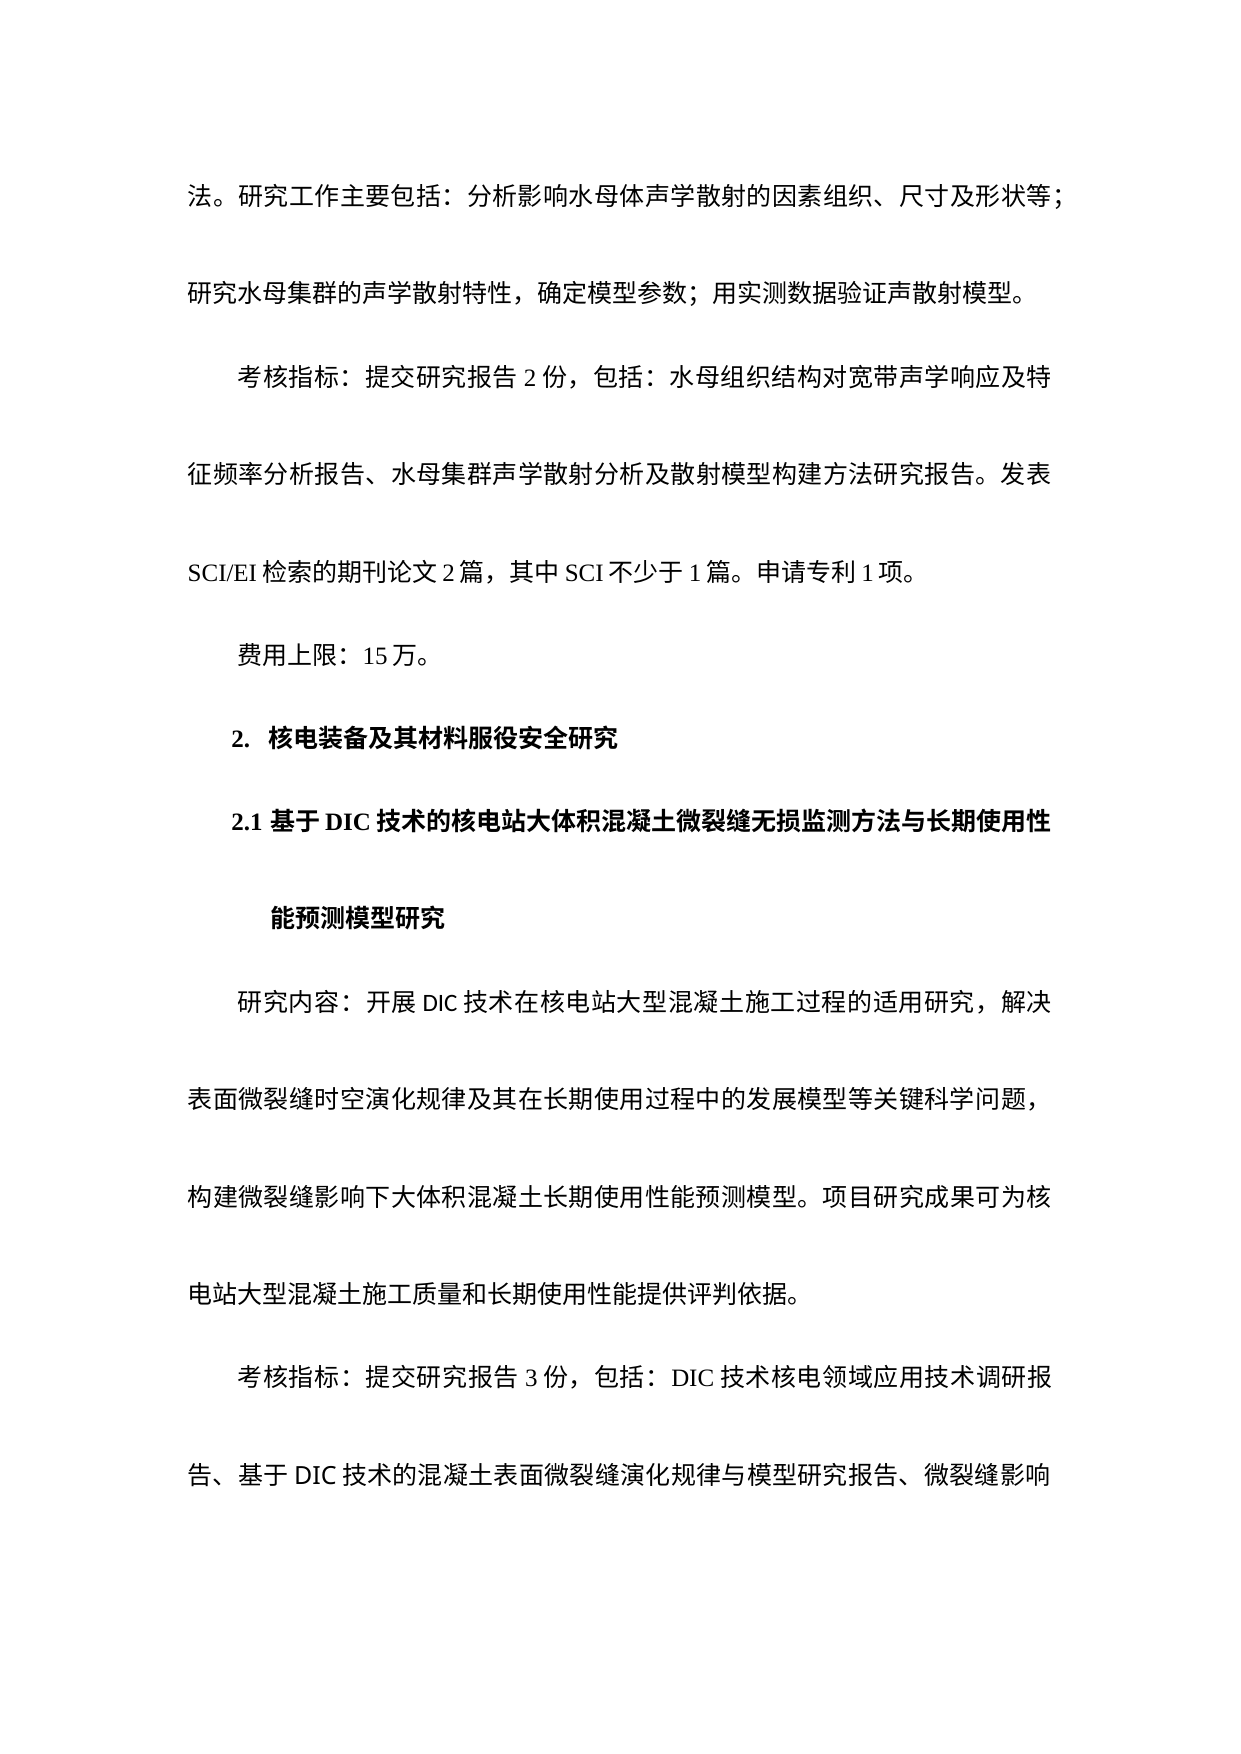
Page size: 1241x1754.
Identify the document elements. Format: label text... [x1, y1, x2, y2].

list 核电装备及其材料服役安全研究 [231, 704, 1053, 769]
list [187, 162, 1053, 324]
list 考核指标：提交研究报告2份，包括：水母组织结构对宽带声学响应及特征频率分析报告、水母集群声学散射分析及散射模型构建方法研究报告。发表SCI/EI检索的期刊论文2篇，其中SCI不少于1篇。申请专利1项。 [187, 343, 1053, 603]
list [187, 1343, 1053, 1506]
list 费用上限：15万。 [187, 621, 1053, 686]
list 研究内容：开展DIC技术在核电站大型混凝土施工过程的适用研究，解决表面微裂缝时空演化规律及其在长期使用过程中的发展模型等关键科学问题，构建微裂缝影响下大体积混凝土长期使用性能预测模型。项目研究成果可为核电站大型混凝土施工质量和长期使用性能提供评判依据。 [187, 968, 1053, 1325]
list 基于DIC技术的核电站大体积混凝土微裂缝无损监测方法与长期使用性能预测模型研究 [231, 787, 1053, 949]
